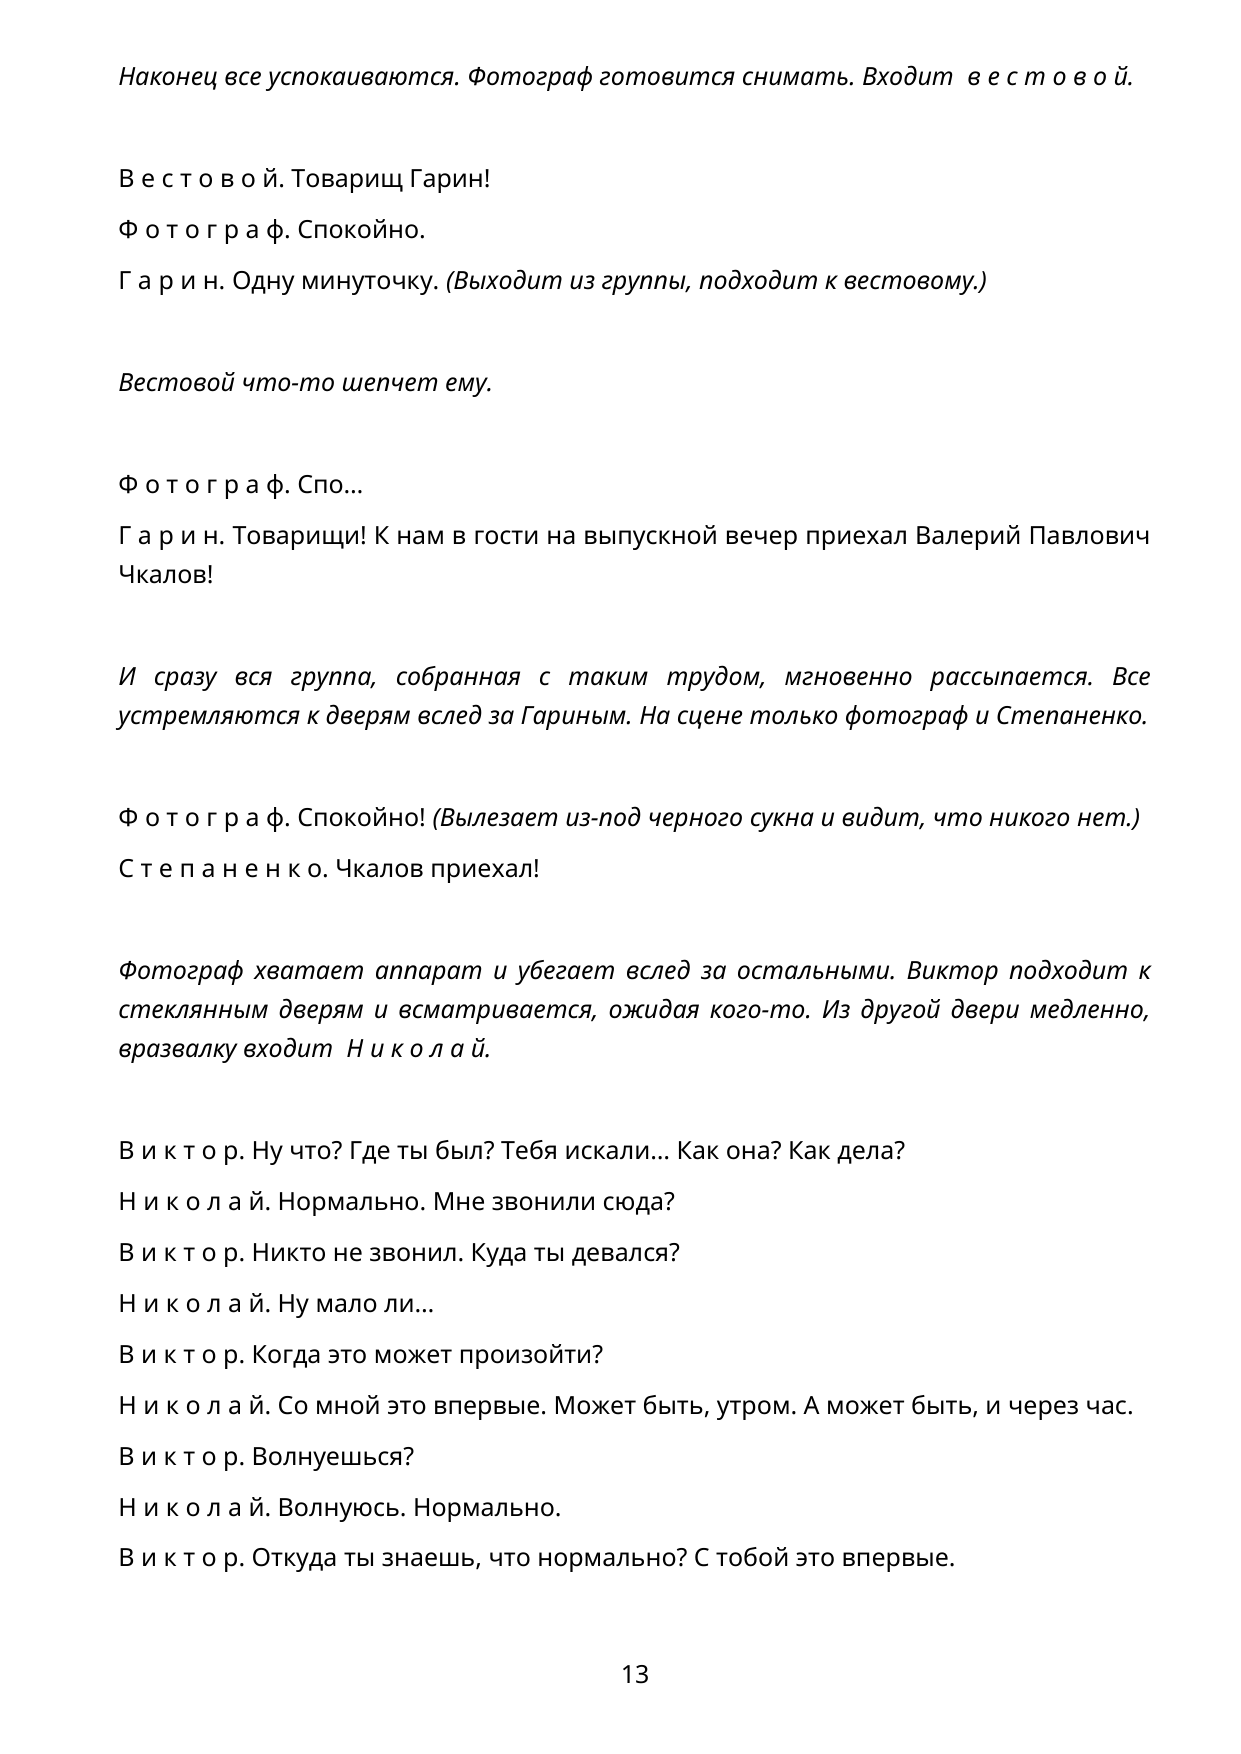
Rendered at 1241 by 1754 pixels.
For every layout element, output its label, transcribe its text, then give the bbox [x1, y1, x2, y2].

text Фотограф хватает аппарат и убегает вслед за остальными. Виктор подходит к стеклянным дверям и всматривается, ожидая кого-то. Из другой двери медленно, вразвалку входит Н и к о л а й. [118, 952, 1152, 1065]
text Н и к о л а й. Нормально. Мне звонили сюда? [118, 1183, 1152, 1218]
text Наконец все успокаиваются. Фотограф готовится снимать. Входит в е с т о в о й. [118, 59, 1152, 93]
text Ф о т о г р а ф. Спокойно. [118, 212, 1152, 246]
text Ф о т о г р а ф. Спо… [118, 467, 1152, 501]
text Вестовой что-то шепчет ему. [118, 365, 1152, 399]
text Н и к о л а й. Волнуюсь. Нормально. [118, 1489, 1152, 1523]
text И сразу вся группа, собранная с таким трудом, мгновенно рассыпается. Все устремляются к дверям вслед за Гариным. На сцене только фотограф и Степаненко. [118, 658, 1152, 732]
text Н и к о л а й. Со мной это впервые. Может быть, утром. А может быть, и через час. [118, 1387, 1152, 1421]
text Н и к о л а й. Ну мало ли… [118, 1285, 1152, 1319]
text Г а р и н. Товарищи! К нам в гости на выпускной вечер приехал Валерий Павлович Чкалов! [118, 517, 1152, 591]
text Г а р и н. Одну минуточку. (Выходит из группы, подходит к вестовому.) [118, 263, 1152, 297]
text Ф о т о г р а ф. Спокойно! (Вылезает из-под черного сукна и видит, что никого нет.) [118, 799, 1152, 834]
text В и к т о р. Волнуешься? [118, 1438, 1152, 1472]
text В и к т о р. Никто не звонил. Куда ты девался? [118, 1234, 1152, 1268]
text В и к т о р. Когда это может произойти? [118, 1336, 1152, 1370]
text В и к т о р. Ну что? Где ты был? Тебя искали… Как она? Как дела? [118, 1133, 1152, 1167]
text С т е п а н е н к о. Чкалов приехал! [118, 851, 1152, 884]
text В и к т о р. Откуда ты знаешь, что нормально? С тобой это впервые. [118, 1540, 1152, 1574]
text В е с т о в о й. Товарищ Гарин! [118, 161, 1152, 195]
